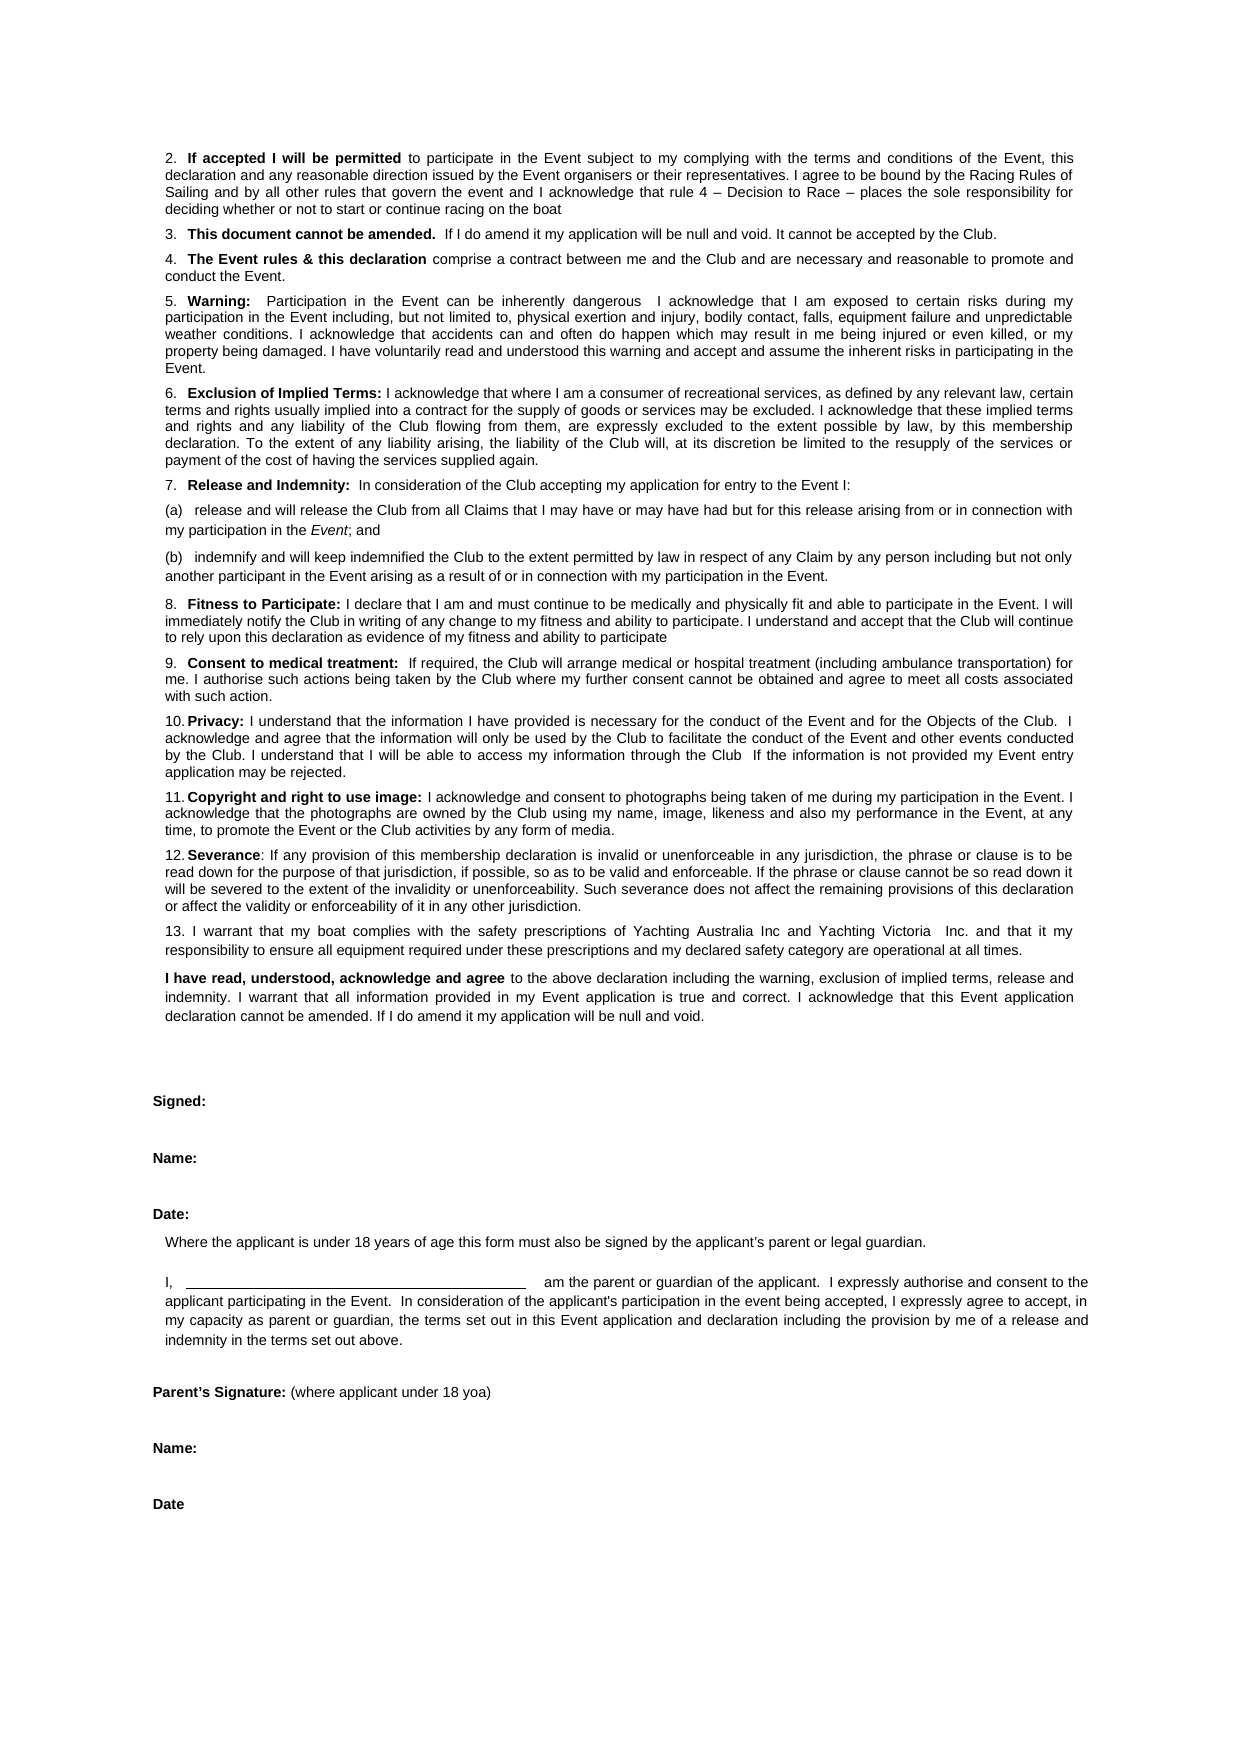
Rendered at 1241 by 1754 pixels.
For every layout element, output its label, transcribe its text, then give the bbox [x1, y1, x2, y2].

text Name: [153, 1440, 1090, 1456]
list Privacy: I understand that the information I have provided is necessary for the conduct of the Event and for the Objects of the Club. I acknowledge and agree that the information will only be used by the Club to facilitate the conduct of the Event and other events conducted by the Club. I understand that I will be able to access my information through the Club If the information is not provided my Event entry application may be rejected. [165, 713, 1075, 780]
list This document cannot be amended. If I do amend it my application will be null and void. It cannot be accepted by the Club. [165, 225, 1075, 242]
list Copyright and right to use image: I acknowledge and consent to photographs being taken of me during my participation in the Event. I acknowledge that the photographs are owned by the Club using my name, image, likeness and also my performance in the Event, at any time, to promote the Event or the Club activities by any form of media. [165, 788, 1075, 839]
text 13. I warrant that my boat complies with the safety prescriptions of Yachting Australia Inc and Yachting Victoria Inc. and that it my responsibility to ensure all equipment required under these prescriptions and my declared safety category are operational at all times. [165, 922, 1075, 958]
text I have read, understood, acknowledge and agree to the above declaration including the warning, exclusion of implied terms, release and indemnity. I warrant that all information provided in my Event application is true and correct. I acknowledge that this Event application declaration cannot be amended. If I do amend it my application will be null and void. [165, 969, 1075, 1024]
list Release and Indemnity: In consideration of the Club accepting my application for entry to the Event I: [165, 477, 1075, 493]
list If accepted I will be permitted to participate in the Event subject to my complying with the terms and conditions of the Event, this declaration and any reasonable direction issued by the Event organisers or their representatives. I agree to be bound by the Racing Rules of Sailing and by all other rules that govern the event and I acknowledge that rule 4 – Decision to Race – places the sole responsibility for deciding whether or not to start or continue racing on the boat [165, 150, 1075, 217]
text Where the applicant is under 18 years of age this form must also be signed by the applicant’s parent or legal guardian. [165, 1233, 1090, 1250]
list Exclusion of Implied Terms: I acknowledge that where I am a consumer of recreational services, as defined by any relevant law, certain terms and rights usually implied into a contract for the supply of goods or services may be excluded. I acknowledge that these implied terms and rights and any liability of the Club flowing from them, are expressly excluded to the extent possible by law, by this membership declaration. To the extent of any liability arising, the liability of the Club will, at its discretion be limited to the resupply of the services or payment of the cost of having the services supplied again. [165, 384, 1075, 468]
text Parent’s Signature: (where applicant under 18 yoa) [153, 1383, 1090, 1400]
list The Event rules & this declaration comprise a contract between me and the Club and are necessary and reasonable to promote and conduct the Event. [165, 251, 1075, 284]
text Date [153, 1496, 1090, 1513]
list Consent to medical treatment: If required, the Club will arrange medical or hospital treatment (including ambulance transportation) for me. I authorise such actions being taken by the Club where my further consent cannot be obtained and agree to meet all costs associated with such action. [165, 654, 1075, 704]
list Fitness to Participate: I declare that I am and must continue to be medically and physically fit and able to participate in the Event. I will immediately notify the Club in writing of any change to my fitness and ability to participate. I understand and accept that the Club will continue to rely upon this declaration as evidence of my fitness and ability to participate [165, 596, 1075, 646]
list Warning: Participation in the Event can be inherently dangerous I acknowledge that I am exposed to certain risks during my participation in the Event including, but not limited to, physical exertion and injury, bodily contact, falls, equipment failure and unpredictable weather conditions. I acknowledge that accidents can and often do happen which may result in me being injured or even killed, or my property being damaged. I have voluntarily read and understood this warning and accept and assume the inherent risks in participating in the Event. [165, 292, 1075, 376]
text (a) release and will release the Club from all Claims that I may have or may have had but for this release arising from or in connection with my participation in the Event; and [165, 502, 1075, 538]
text (b) indemnify and will keep indemnified the Club to the extent permitted by law in respect of any Claim by any person including but not only another participant in the Event arising as a result of or in connection with my participation in the Event. [165, 549, 1075, 585]
text I, am the parent or guardian of the applicant. I expressly authorise and consent to the applicant participating in the Event. In consideration of the applicant's participation in the event being accepted, I expressly agree to accept, in my capacity as parent or guardian, the terms set out in this Event application and declaration including the provision by me of a release and indemnity in the terms set out above. [165, 1273, 1090, 1348]
text Name: [153, 1149, 1090, 1166]
list Severance: If any provision of this membership declaration is invalid or unenforceable in any jurisdiction, the phrase or clause is to be read down for the purpose of that jurisdiction, if possible, so as to be valid and enforceable. If the phrase or clause cannot be so read down it will be severed to the extent of the invalidity or unenforceability. Such severance does not affect the remaining provisions of this declaration or affect the validity or enforceability of it in any other jurisdiction. [165, 847, 1075, 914]
text Signed: [153, 1093, 1090, 1110]
text Date: [153, 1206, 1090, 1222]
